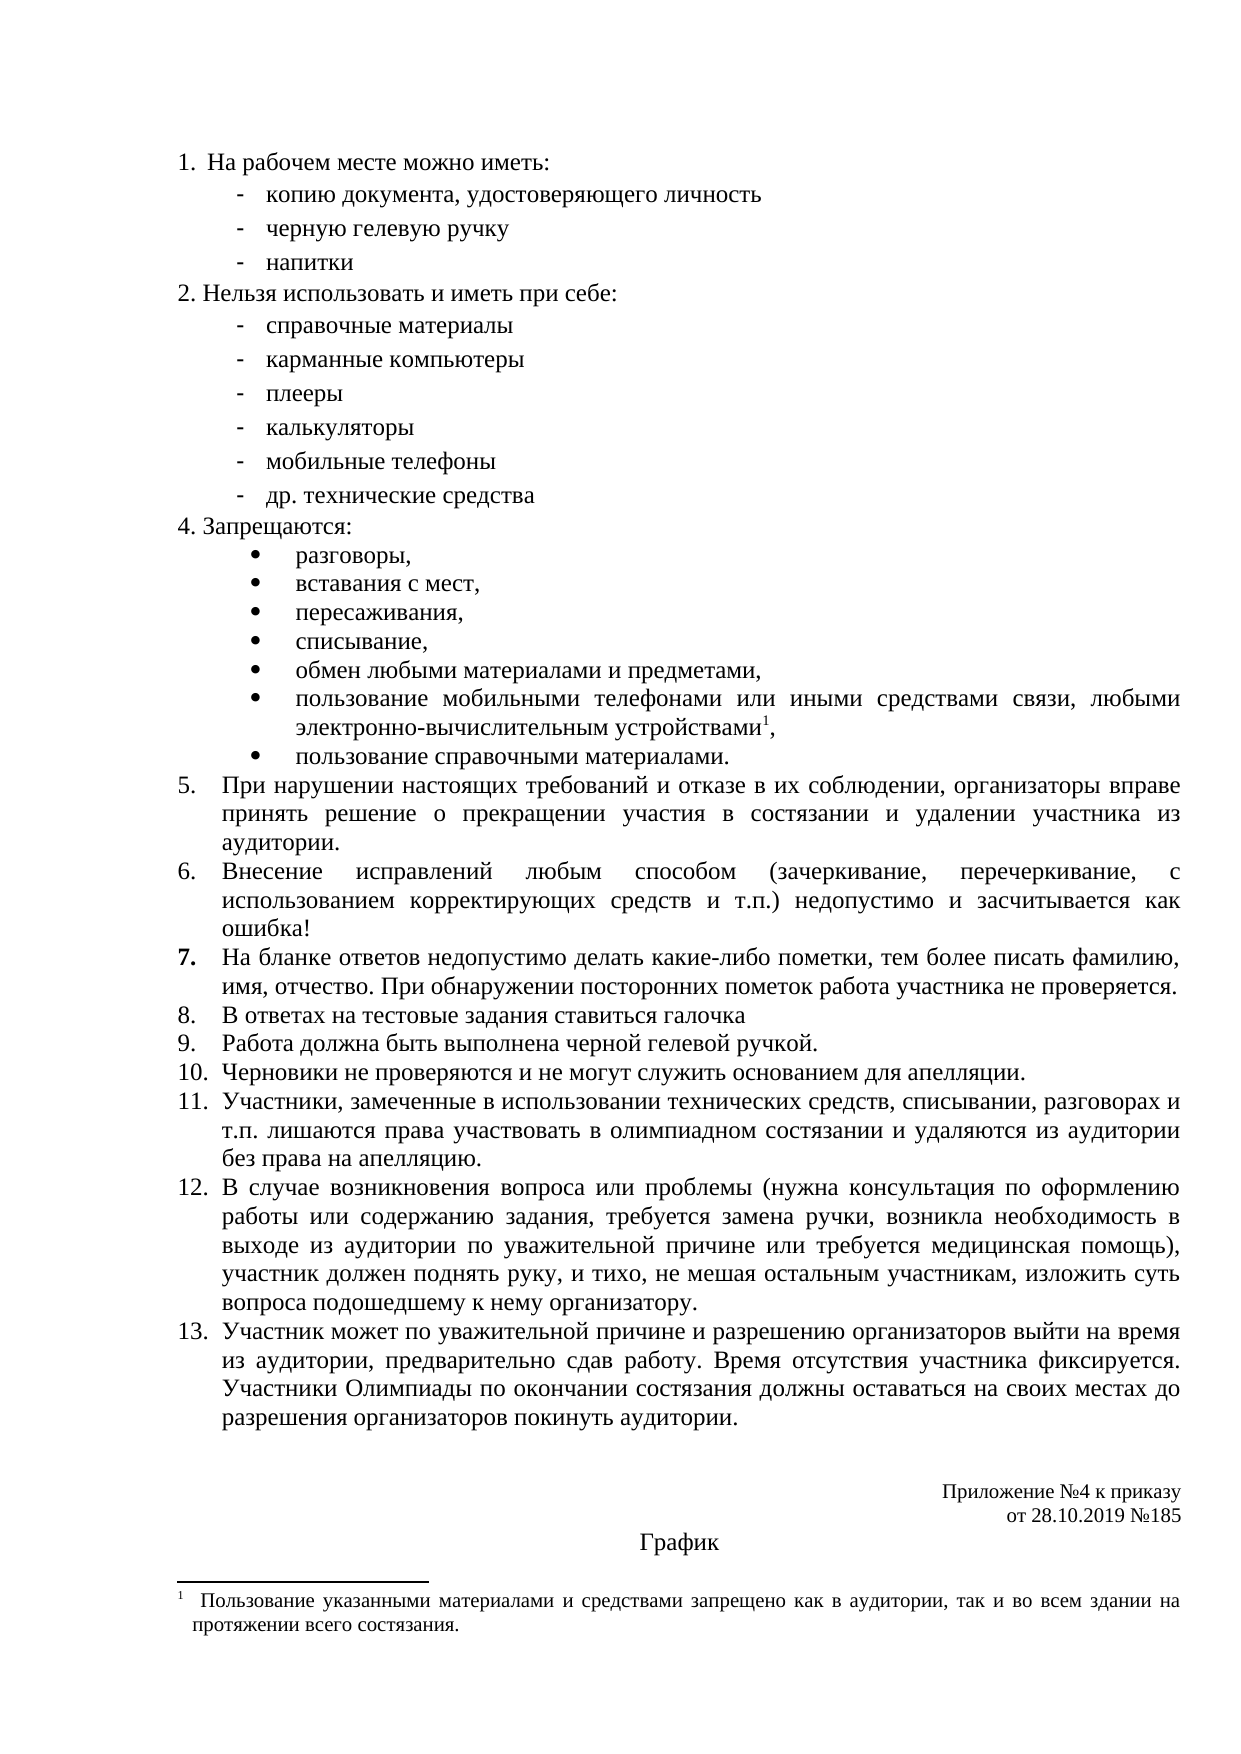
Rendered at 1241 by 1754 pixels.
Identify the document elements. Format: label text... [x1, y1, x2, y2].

list мобильные телефоны [236, 443, 1181, 477]
list Внесение исправлений любым способом (зачеркивание, перечеркивание, с использованием корректирующих средств и т.п.) недопустимо и засчитывается как ошибка! [177, 856, 1181, 942]
list справочные материалы [236, 307, 1181, 341]
list плееры [236, 375, 1181, 409]
text График [177, 1527, 1181, 1556]
list напитки [236, 244, 1181, 278]
text Приложение №4 к приказу [177, 1479, 1181, 1503]
list карманные компьютеры [236, 341, 1181, 375]
list калькуляторы [236, 409, 1181, 443]
list пересаживания, [251, 597, 1181, 626]
list др. технические средства [236, 477, 1181, 511]
list вставания с мест, [251, 568, 1181, 597]
list списывание, [251, 626, 1181, 655]
list пользование справочными материалами. [251, 741, 1181, 770]
text 4. Запрещаются: [177, 511, 1181, 540]
list На бланке ответов недопустимо делать какие-либо пометки, тем более писать фамилию, имя, отчество. При обнаружении посторонних пометок работа участника не проверяется. [177, 942, 1181, 1000]
list разговоры, [251, 540, 1181, 568]
list На рабочем месте можно иметь: [177, 147, 1181, 176]
text 2. Нельзя использовать и иметь при себе: [177, 278, 1181, 307]
list черную гелевую ручку [236, 210, 1181, 244]
list При нарушении настоящих требований и отказе в их соблюдении, организаторы вправе принять решение о прекращении участия в состязании и удалении участника из аудитории. [177, 770, 1181, 856]
list Работа должна быть выполнена черной гелевой ручкой. [177, 1028, 1181, 1057]
list копию документа, удостоверяющего личность [236, 176, 1181, 210]
list пользование мобильными телефонами или иными средствами связи, любыми электронно-вычислительным устройствами, [251, 683, 1181, 741]
list В ответах на тестовые задания ставиться галочка [177, 1000, 1181, 1028]
text от 28.10.2019 №185 [177, 1503, 1181, 1527]
list обмен любыми материалами и предметами, [251, 655, 1181, 683]
list Черновики не проверяются и не могут служить основанием для апелляции. [177, 1057, 1181, 1086]
list В случае возникновения вопроса или проблемы (нужна консультация по оформлению работы или содержанию задания, требуется замена ручки, возникла необходимость в выходе из аудитории по уважительной причине или требуется медицинская помощь), участник должен поднять руку, и тихо, не мешая остальным участникам, изложить суть вопроса подошедшему к нему организатору. [177, 1172, 1181, 1316]
list Участник может по уважительной причине и разрешению организаторов выйти на время из аудитории, предварительно сдав работу. Время отсутствия участника фиксируется. Участники Олимпиады по окончании состязания должны оставаться на своих местах до разрешения организаторов покинуть аудитории. [177, 1316, 1181, 1431]
list Участники, замеченные в использовании технических средств, списывании, разговорах и т.п. лишаются права участвовать в олимпиадном состязании и удаляются из аудитории без права на апелляцию. [177, 1086, 1181, 1172]
